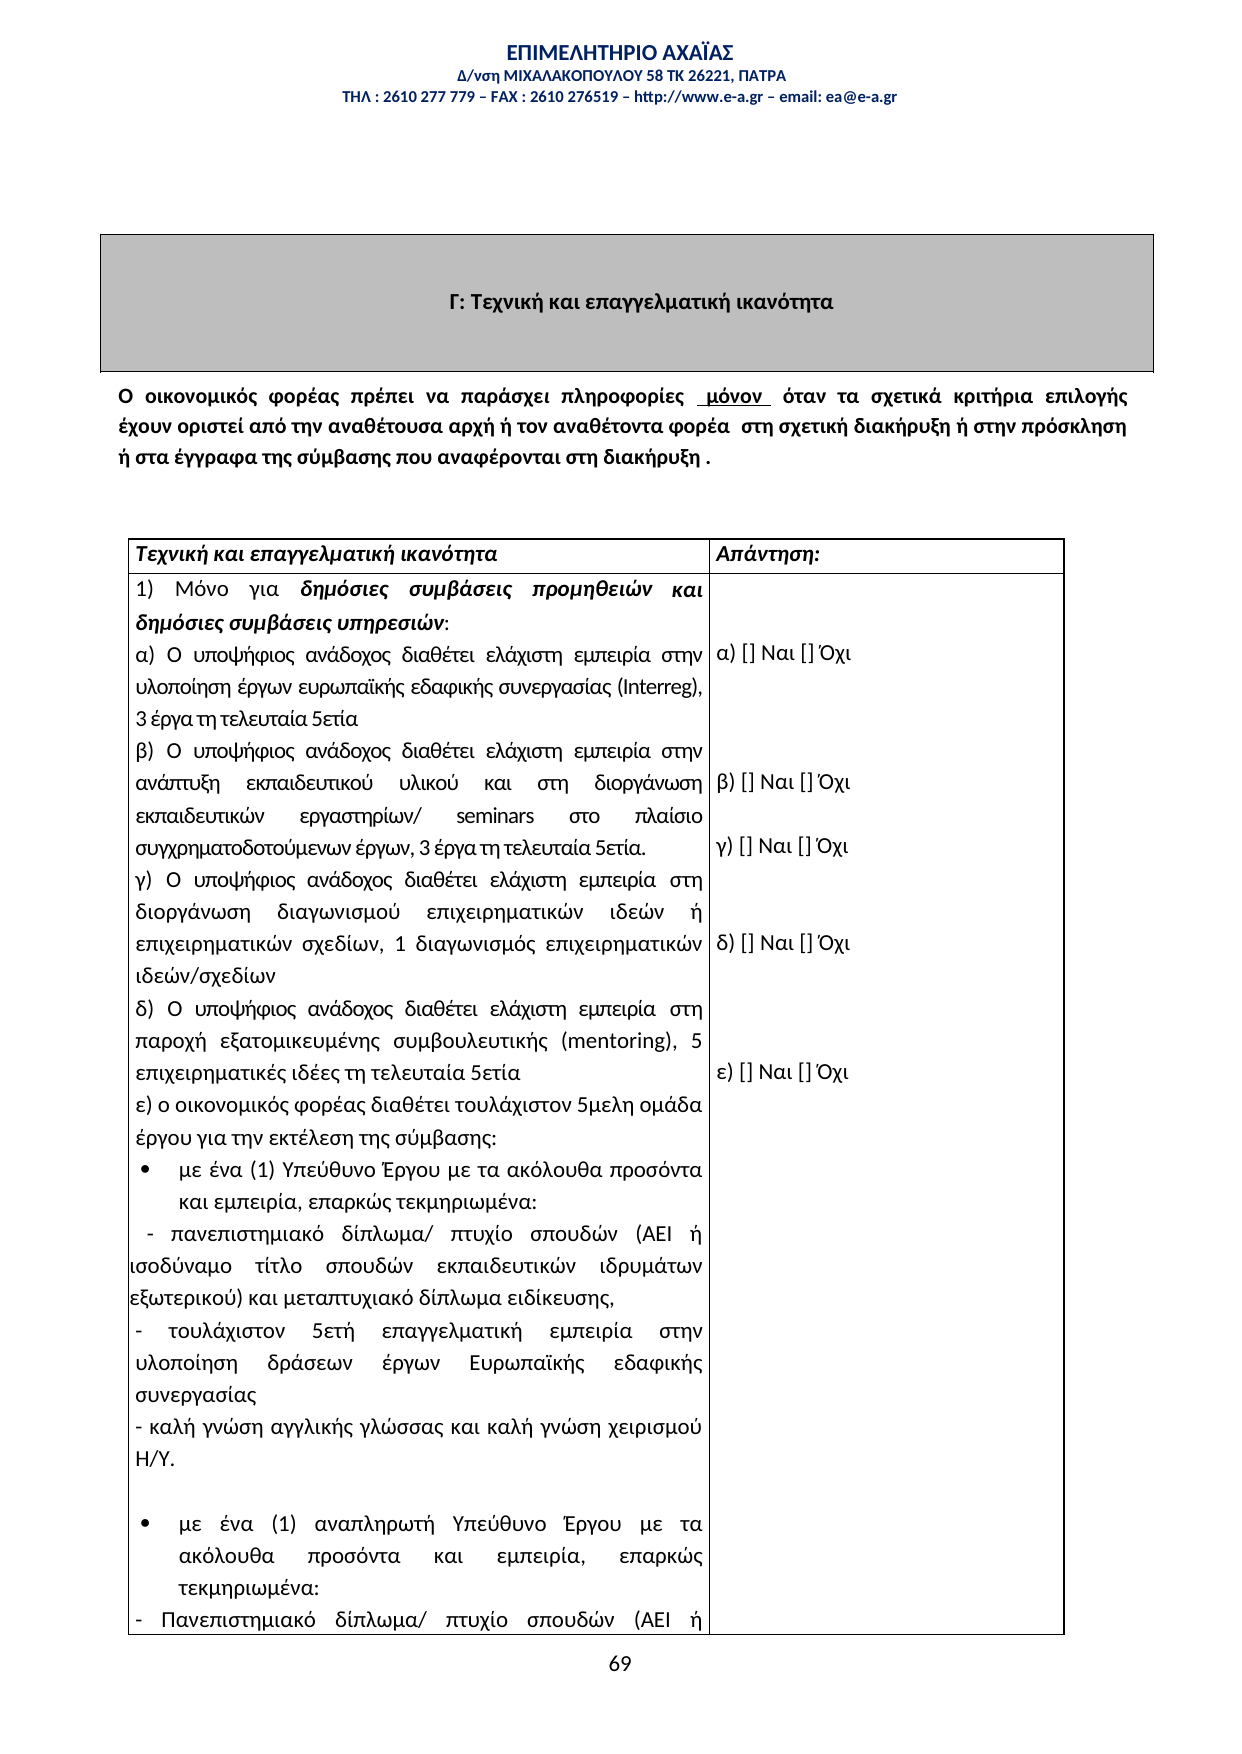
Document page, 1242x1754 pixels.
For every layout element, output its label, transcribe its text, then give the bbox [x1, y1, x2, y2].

text Ο οικονομικός φορέας πρέπει να παράσχει πληροφορίες μόνον όταν τα σχετικά κριτήρια επιλογής έχουν οριστεί από την αναθέτουσα αρχή ή τον αναθέτοντα φορέα στη σχετική διακήρυξη ή στην πρόσκληση ή στα έγγραφα της σύμβασης που αναφέρονται στη διακήρυξη . [118, 382, 1128, 470]
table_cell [710, 574, 1063, 1633]
text Γ: Τεχνική και επαγγελματική ικανότητα [449, 288, 1135, 315]
table_header Τεχνική και επαγγελματική ικανότητα [129, 540, 709, 573]
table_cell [129, 574, 709, 1633]
table_header Απάντηση: [710, 540, 1063, 573]
